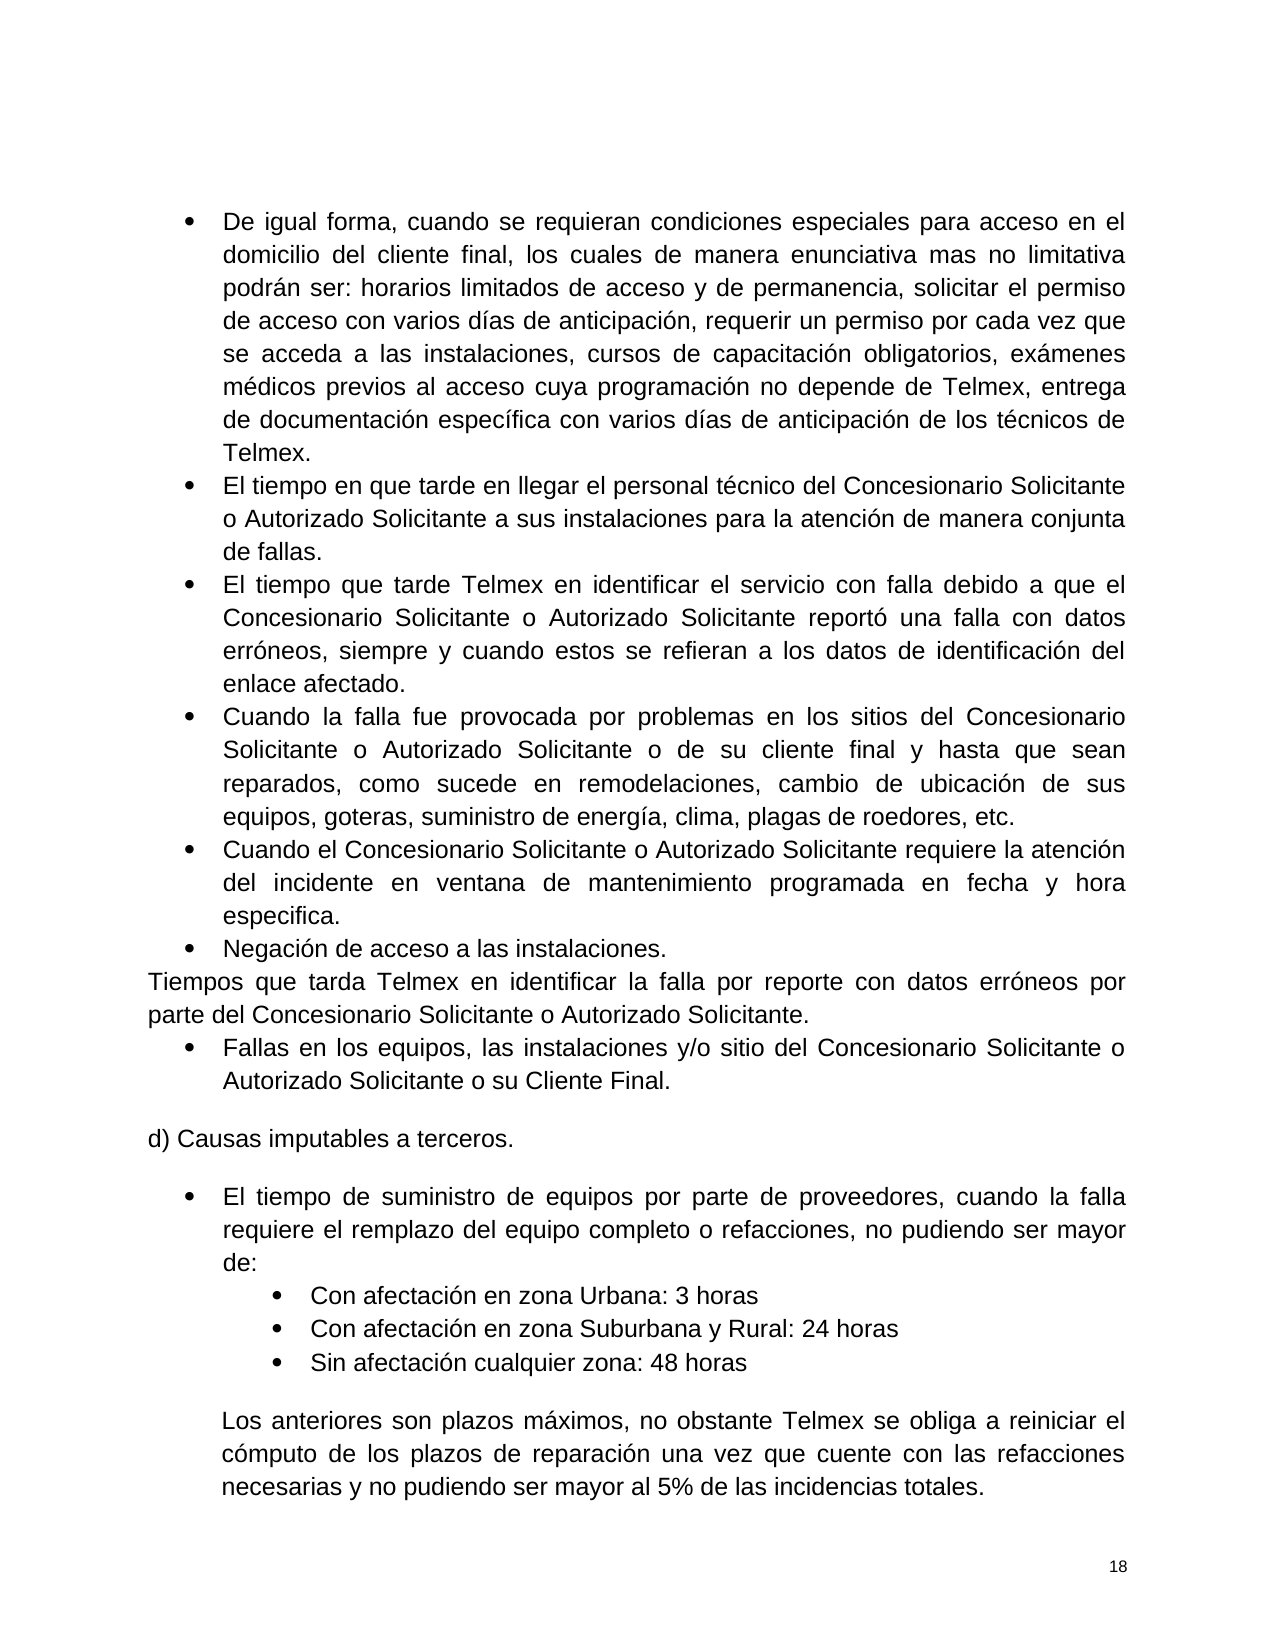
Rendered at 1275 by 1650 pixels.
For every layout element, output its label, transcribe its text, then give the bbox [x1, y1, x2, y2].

list El tiempo de suministro de equipos por parte de proveedores, cuando la falla requiere el remplazo del equipo completo o refacciones, no pudiendo ser mayor de: [185, 1182, 1127, 1277]
list Con afectación en zona Suburbana y Rural: 24 horas [273, 1314, 1127, 1343]
text d) Causas imputables a terceros. [148, 1124, 1127, 1153]
list Fallas en los equipos, las instalaciones y/o sitio del Concesionario Solicitante o Autorizado Solicitante o su Cliente Final. [185, 1033, 1127, 1095]
list Con afectación en zona Urbana: 3 horas [273, 1281, 1127, 1310]
text Los anteriores son plazos máximos, no obstante Telmex se obliga a reiniciar el cómputo de los plazos de reparación una vez que cuente con las refacciones necesarias y no pudiendo ser mayor al 5% de las incidencias totales. [221, 1406, 1127, 1500]
list De igual forma, cuando se requieran condiciones especiales para acceso en el domicilio del cliente final, los cuales de manera enunciativa mas no limitativa podrán ser: horarios limitados de acceso y de permanencia, solicitar el permiso de acceso con varios días de anticipación, requerir un permiso por cada vez que se acceda a las instalaciones, cursos de capacitación obligatorios, exámenes médicos previos al acceso cuya programación no depende de Telmex, entrega de documentación específica con varios días de anticipación de los técnicos de Telmex. [185, 207, 1127, 467]
list Cuando la falla fue provocada por problemas en los sitios del Concesionario Solicitante o Autorizado Solicitante o de su cliente final y hasta que sean reparados, como sucede en remodelaciones, cambio de ubicación de sus equipos, goteras, suministro de energía, clima, plagas de roedores, etc. [185, 702, 1127, 830]
list El tiempo en que tarde en llegar el personal técnico del Concesionario Solicitante o Autorizado Solicitante a sus instalaciones para la atención de manera conjunta de fallas. [185, 471, 1127, 566]
text Tiempos que tarda Telmex en identificar la falla por reporte con datos erróneos por parte del Concesionario Solicitante o Autorizado Solicitante. [148, 967, 1127, 1029]
list El tiempo que tarde Telmex en identificar el servicio con falla debido a que el Concesionario Solicitante o Autorizado Solicitante reportó una falla con datos erróneos, siempre y cuando estos se refieran a los datos de identificación del enlace afectado. [185, 570, 1127, 698]
list Cuando el Concesionario Solicitante o Autorizado Solicitante requiere la atención del incidente en ventana de mantenimiento programada en fecha y hora especifica. [185, 834, 1127, 929]
list Sin afectación cualquier zona: 48 horas [273, 1347, 1127, 1376]
list Negación de acceso a las instalaciones. [185, 934, 1127, 963]
